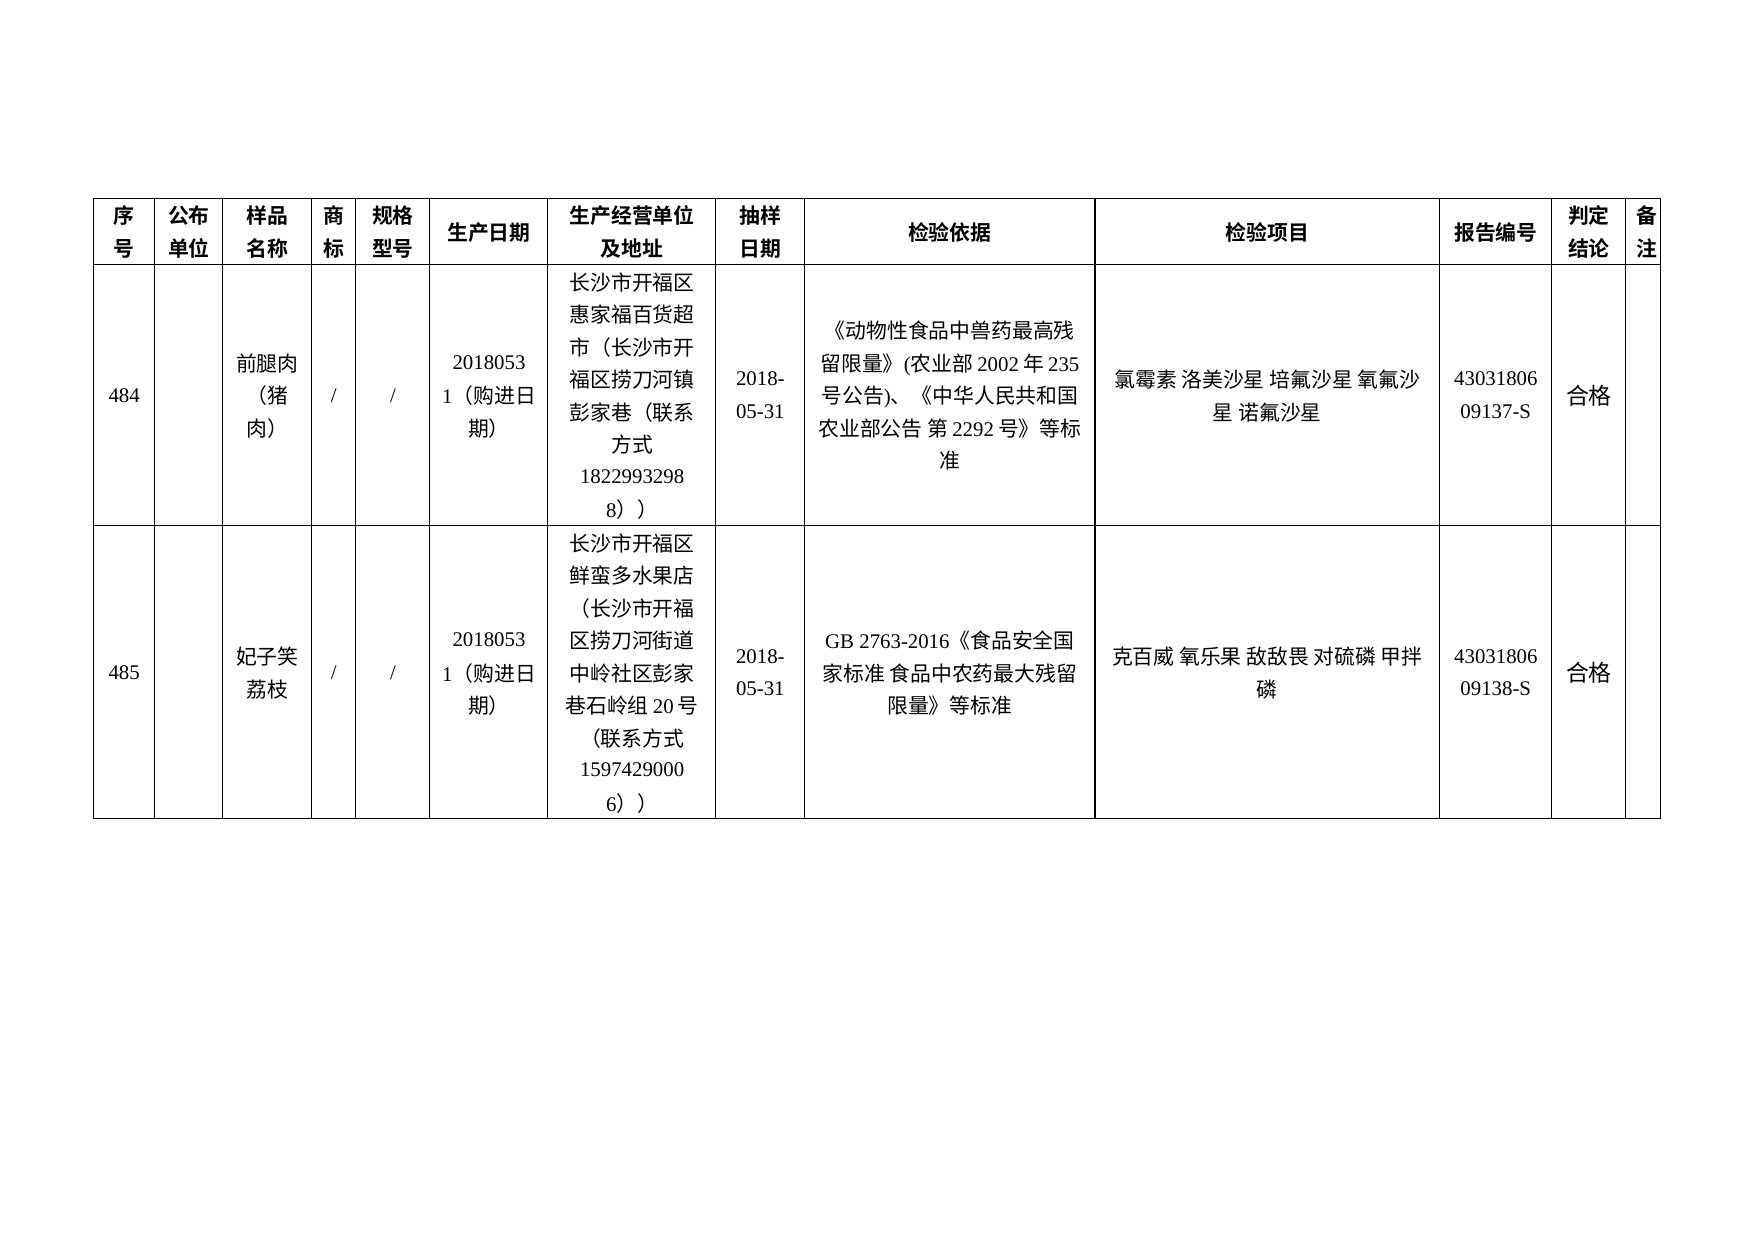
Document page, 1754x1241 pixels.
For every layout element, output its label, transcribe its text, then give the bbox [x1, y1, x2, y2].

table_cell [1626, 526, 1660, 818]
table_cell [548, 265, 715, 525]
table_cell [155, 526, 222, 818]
table_header 检验项目 [1096, 199, 1439, 264]
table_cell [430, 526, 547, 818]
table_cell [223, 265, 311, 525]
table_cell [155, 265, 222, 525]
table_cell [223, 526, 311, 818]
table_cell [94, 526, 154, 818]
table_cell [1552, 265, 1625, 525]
table_header 规格型号 [356, 199, 429, 264]
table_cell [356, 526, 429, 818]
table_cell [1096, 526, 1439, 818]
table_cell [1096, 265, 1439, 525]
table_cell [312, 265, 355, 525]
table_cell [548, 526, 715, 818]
table_header 检验依据 [805, 199, 1094, 264]
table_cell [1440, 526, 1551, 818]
table_header 商标 [312, 199, 355, 264]
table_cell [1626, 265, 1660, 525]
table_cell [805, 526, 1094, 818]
table_header 报告编号 [1440, 199, 1551, 264]
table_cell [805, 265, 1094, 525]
table_header 序 号 [94, 199, 154, 264]
table_header 抽样 日期 [716, 199, 804, 264]
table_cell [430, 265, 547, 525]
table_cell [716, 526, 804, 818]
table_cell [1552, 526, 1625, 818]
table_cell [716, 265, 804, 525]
table_header 生产日期 [430, 199, 547, 264]
table_header 样品 名称 [223, 199, 311, 264]
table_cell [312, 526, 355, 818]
table_header 备注 [1626, 199, 1660, 264]
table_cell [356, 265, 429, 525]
table_header 判定 结论 [1552, 199, 1625, 264]
table_header 生产经营单位及地址 [548, 199, 715, 264]
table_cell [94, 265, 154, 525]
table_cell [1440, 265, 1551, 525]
table_header 公布 单位 [155, 199, 222, 264]
